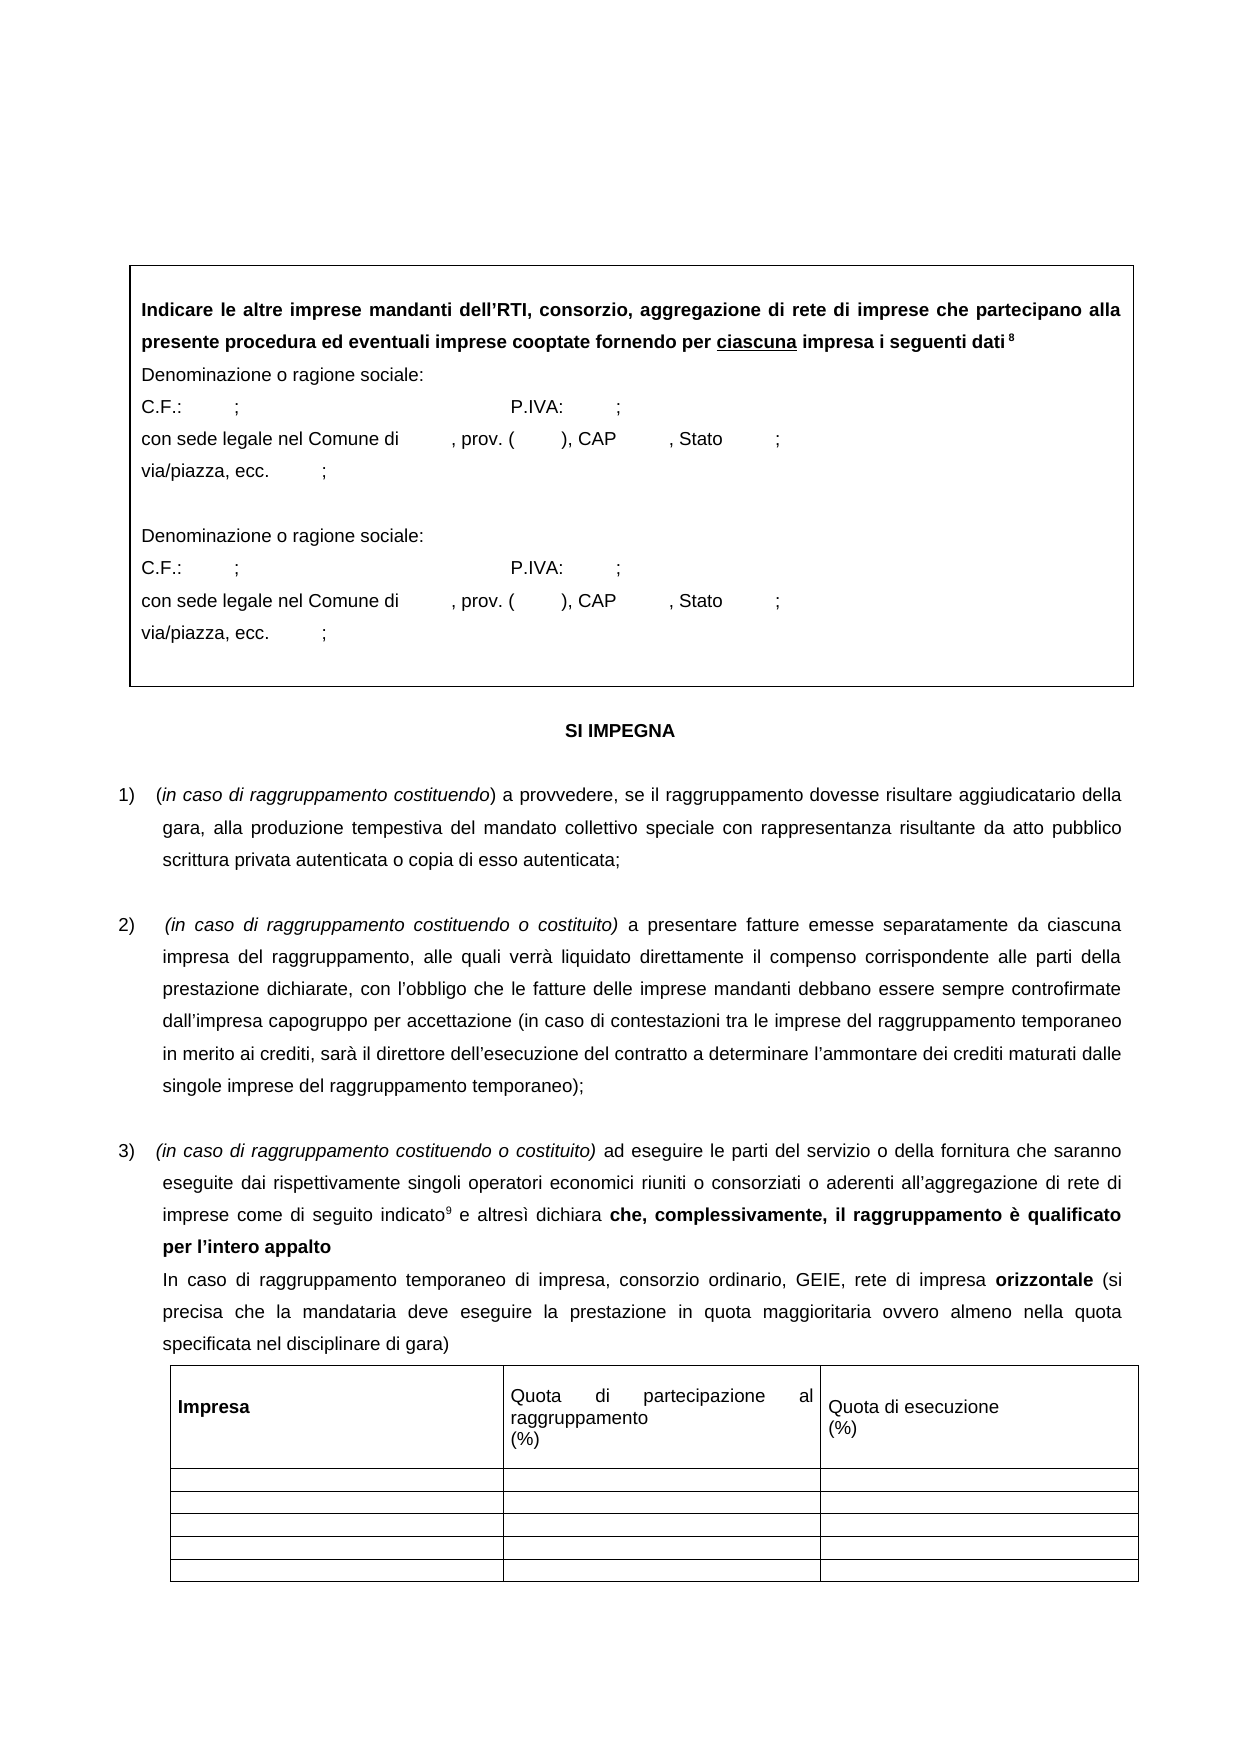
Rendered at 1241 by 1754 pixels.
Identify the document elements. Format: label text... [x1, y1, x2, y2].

table_cell [171, 1469, 503, 1491]
table_cell [504, 1560, 820, 1581]
table_header Indicare le altre imprese mandanti dell’, consorzio, aggregazione di rete di imprese che partecipano alla presente procedura ed eventuali imprese cooptate fornendo per ciascuna impresa i seguenti dati Denominazione o ragione sociale: C.F.: ; P.IVA: ; con sede legale nel Comune di , prov. ( ), , Stato ; via/piazza, ecc. ; Denominazione o ragione sociale: C.F.: ; P.IVA: ; con sede legale nel Comune di , prov. ( ), , Stato ; via/piazza, ecc. ; [131, 266, 1133, 686]
table_header Quota di partecipazione al raggruppamento (%) [504, 1366, 820, 1468]
table_cell [504, 1537, 820, 1558]
table_cell [821, 1514, 1138, 1536]
table_cell [821, 1469, 1138, 1491]
table_cell [171, 1514, 503, 1536]
list (in caso di raggruppamento costituendo o costituito) a presentare fatture emesse separatamente da ciascuna impresa del raggruppamento, alle quali verrà liquidato direttamente il compenso corrispondente alle parti della prestazione dichiarate, con l’obbligo che le fatture delle imprese mandanti debbano essere sempre controfirmate dall’impresa capogruppo per accettazione (in caso di contestazioni tra le imprese del raggruppamento temporaneo in merito ai crediti, sarà il direttore dell’esecuzione del contratto a determinare l’ammontare dei crediti maturati dalle singole imprese del raggruppamento temporaneo); [118, 913, 1122, 1096]
text SI IMPEGNA [118, 719, 1122, 741]
list (in caso di raggruppamento costituendo o costituito) ad eseguire le parti del servizio o della fornitura che saranno eseguite dai rispettivamente singoli operatori economici riuniti o consorziati o aderenti all’aggregazione di rete di imprese come di seguito indicato e altresì dichiara che, complessivamente, il raggruppamento è qualificato per l’intero appalto [118, 1139, 1122, 1258]
table_cell [171, 1492, 503, 1513]
table_cell [171, 1560, 503, 1581]
table_cell [504, 1469, 820, 1491]
table_cell [171, 1537, 503, 1558]
text In caso di raggruppamento temporaneo di impresa, consorzio ordinario, GEIE, rete di impresa orizzontale (si precisa che la mandataria deve eseguire la prestazione in quota maggioritaria ovvero almeno nella quota specificata nel disciplinare di gara) [162, 1268, 1122, 1355]
list (in caso di raggruppamento costituendo) a provvedere, se il raggruppamento dovesse risultare aggiudicatario della gara, alla produzione tempestiva del mandato collettivo speciale con rappresentanza risultante da atto pubblico scrittura privata autenticata o copia di esso autenticata; [118, 784, 1122, 870]
table_header Quota di esecuzione (%) [821, 1366, 1138, 1468]
table_cell [821, 1537, 1138, 1558]
table_cell [504, 1492, 820, 1513]
table_cell [504, 1514, 820, 1536]
table_cell [821, 1560, 1138, 1581]
table_header Impresa [171, 1366, 503, 1468]
table_cell [821, 1492, 1138, 1513]
